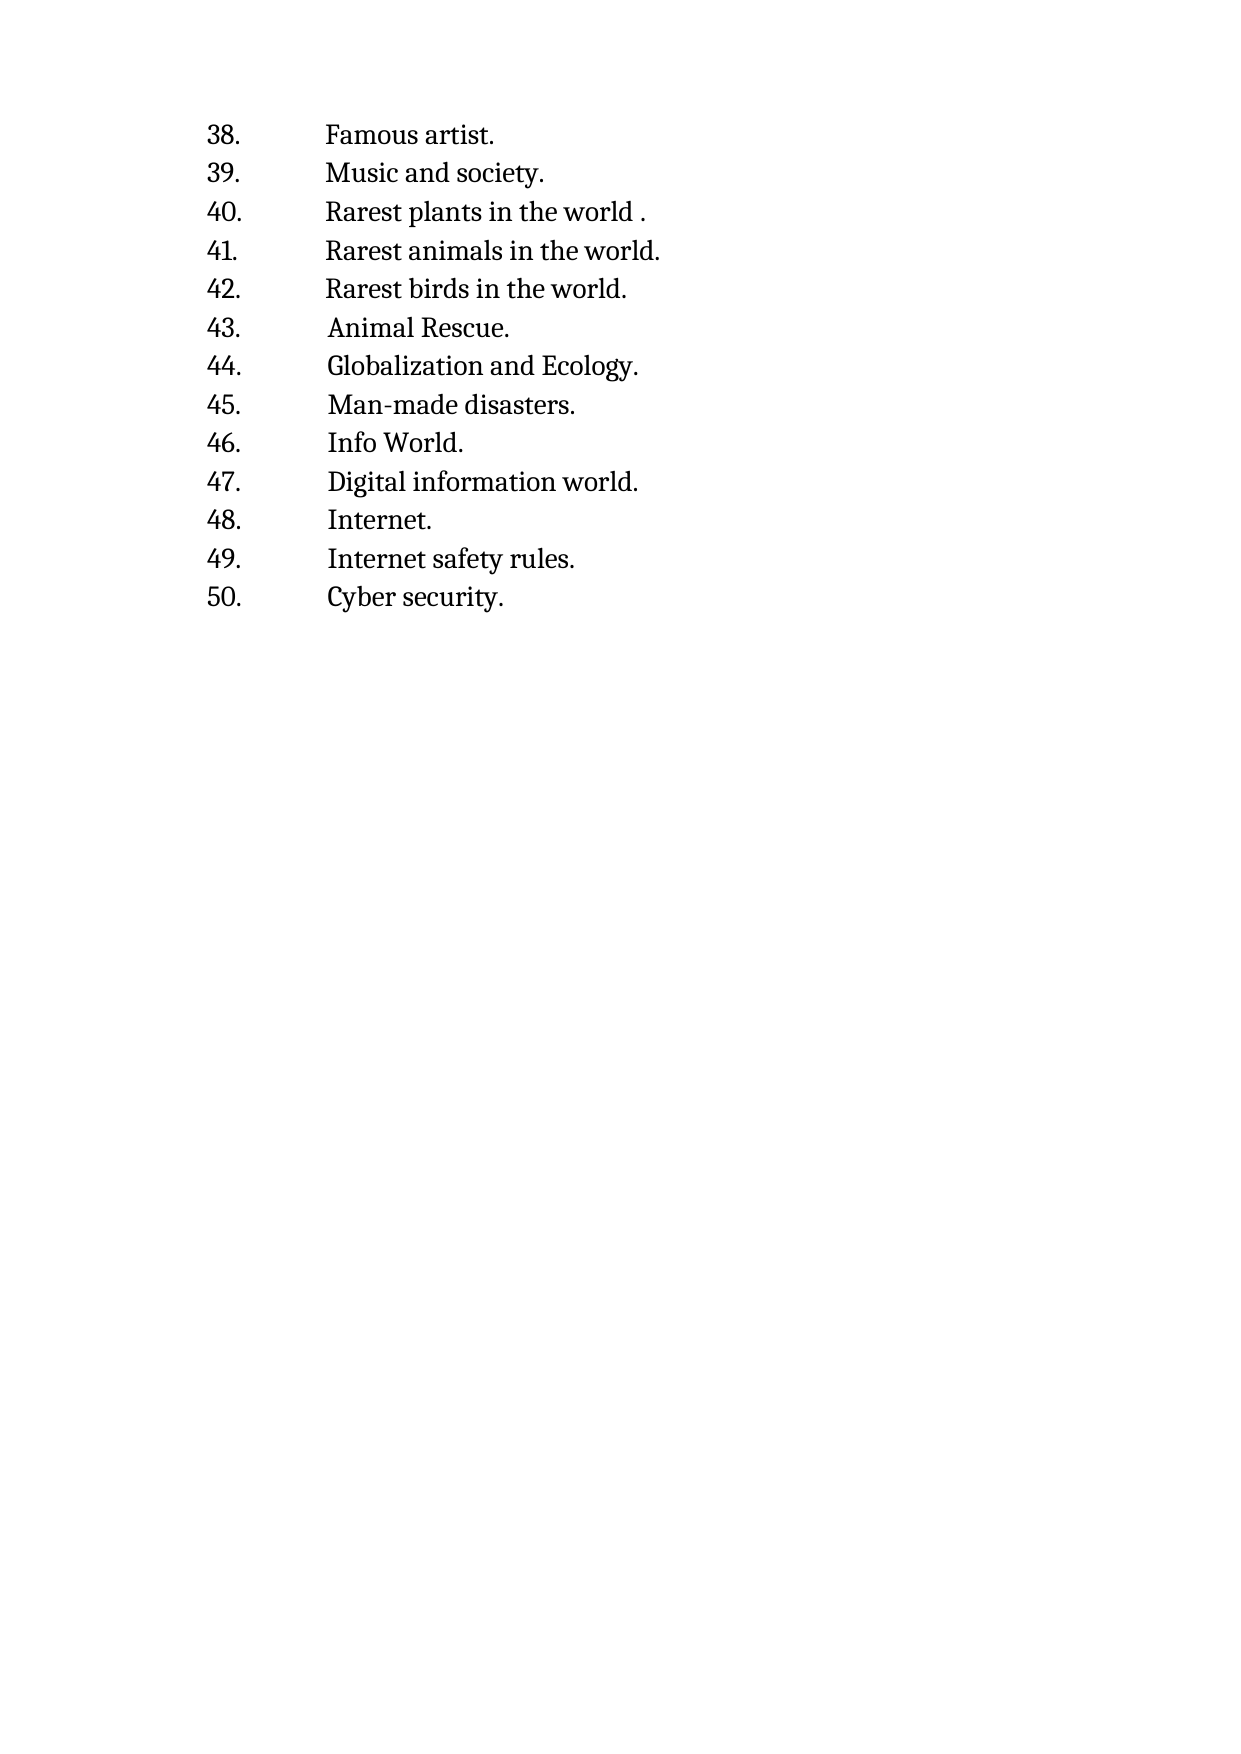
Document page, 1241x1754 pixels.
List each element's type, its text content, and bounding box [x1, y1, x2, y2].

list Digital information world. [207, 465, 1152, 498]
list Internet. [207, 503, 1152, 537]
list Rarest plants in the world . [207, 195, 1152, 229]
list Internet safety rules. [207, 542, 1152, 576]
list Music and society. [207, 157, 1152, 190]
list Info World. [207, 426, 1152, 460]
list Rarest animals in the world. [207, 234, 1152, 267]
list Man-made disasters. [207, 388, 1152, 421]
list Rarest birds in the world. [207, 272, 1152, 306]
list Cyber security. [207, 581, 1152, 614]
list Animal Rescue. [207, 311, 1152, 344]
list Famous artist. [207, 118, 1152, 152]
list Globalization and Ecology. [207, 349, 1152, 383]
